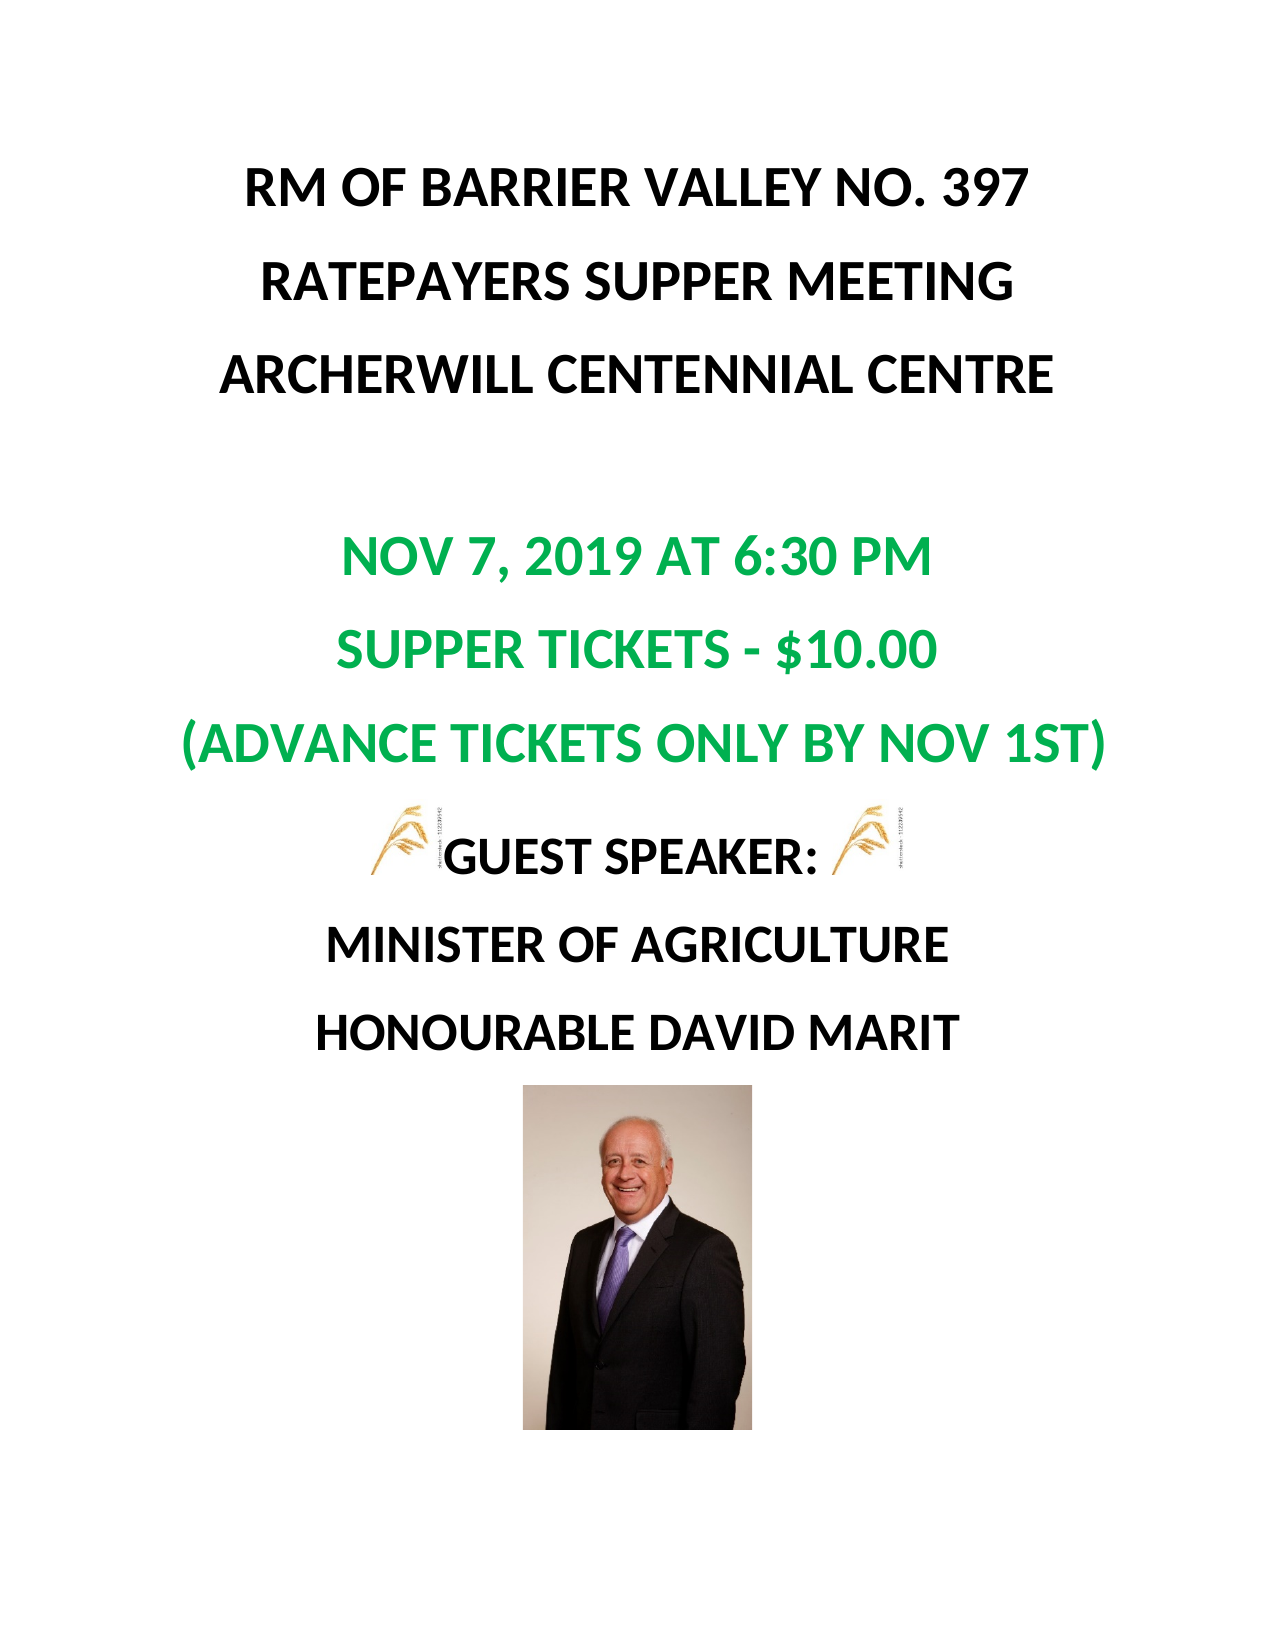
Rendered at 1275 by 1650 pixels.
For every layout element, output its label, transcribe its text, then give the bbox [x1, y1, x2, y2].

text NOV 7, 2019 AT 6:30 PM [150, 519, 1125, 590]
picture [831, 799, 905, 875]
text MINISTER OF AGRICULTURE [150, 910, 1125, 976]
text GUEST SPEAKER: [150, 799, 1125, 888]
text RM OF BARRIER VALLEY NO. 397 [150, 150, 1125, 221]
text RATEPAYERS SUPPER MEETING [150, 243, 1125, 315]
text SUPPER TICKETS - $10.00 [150, 612, 1125, 683]
text HONOURABLE DAVID MARIT [150, 998, 1125, 1064]
picture [370, 799, 444, 875]
picture [522, 1085, 753, 1430]
text (ADVANCE TICKETS ONLY BY NOV 1ST) [150, 706, 1125, 777]
text ARCHERWILL CENTENNIAL CENTRE [150, 337, 1125, 408]
